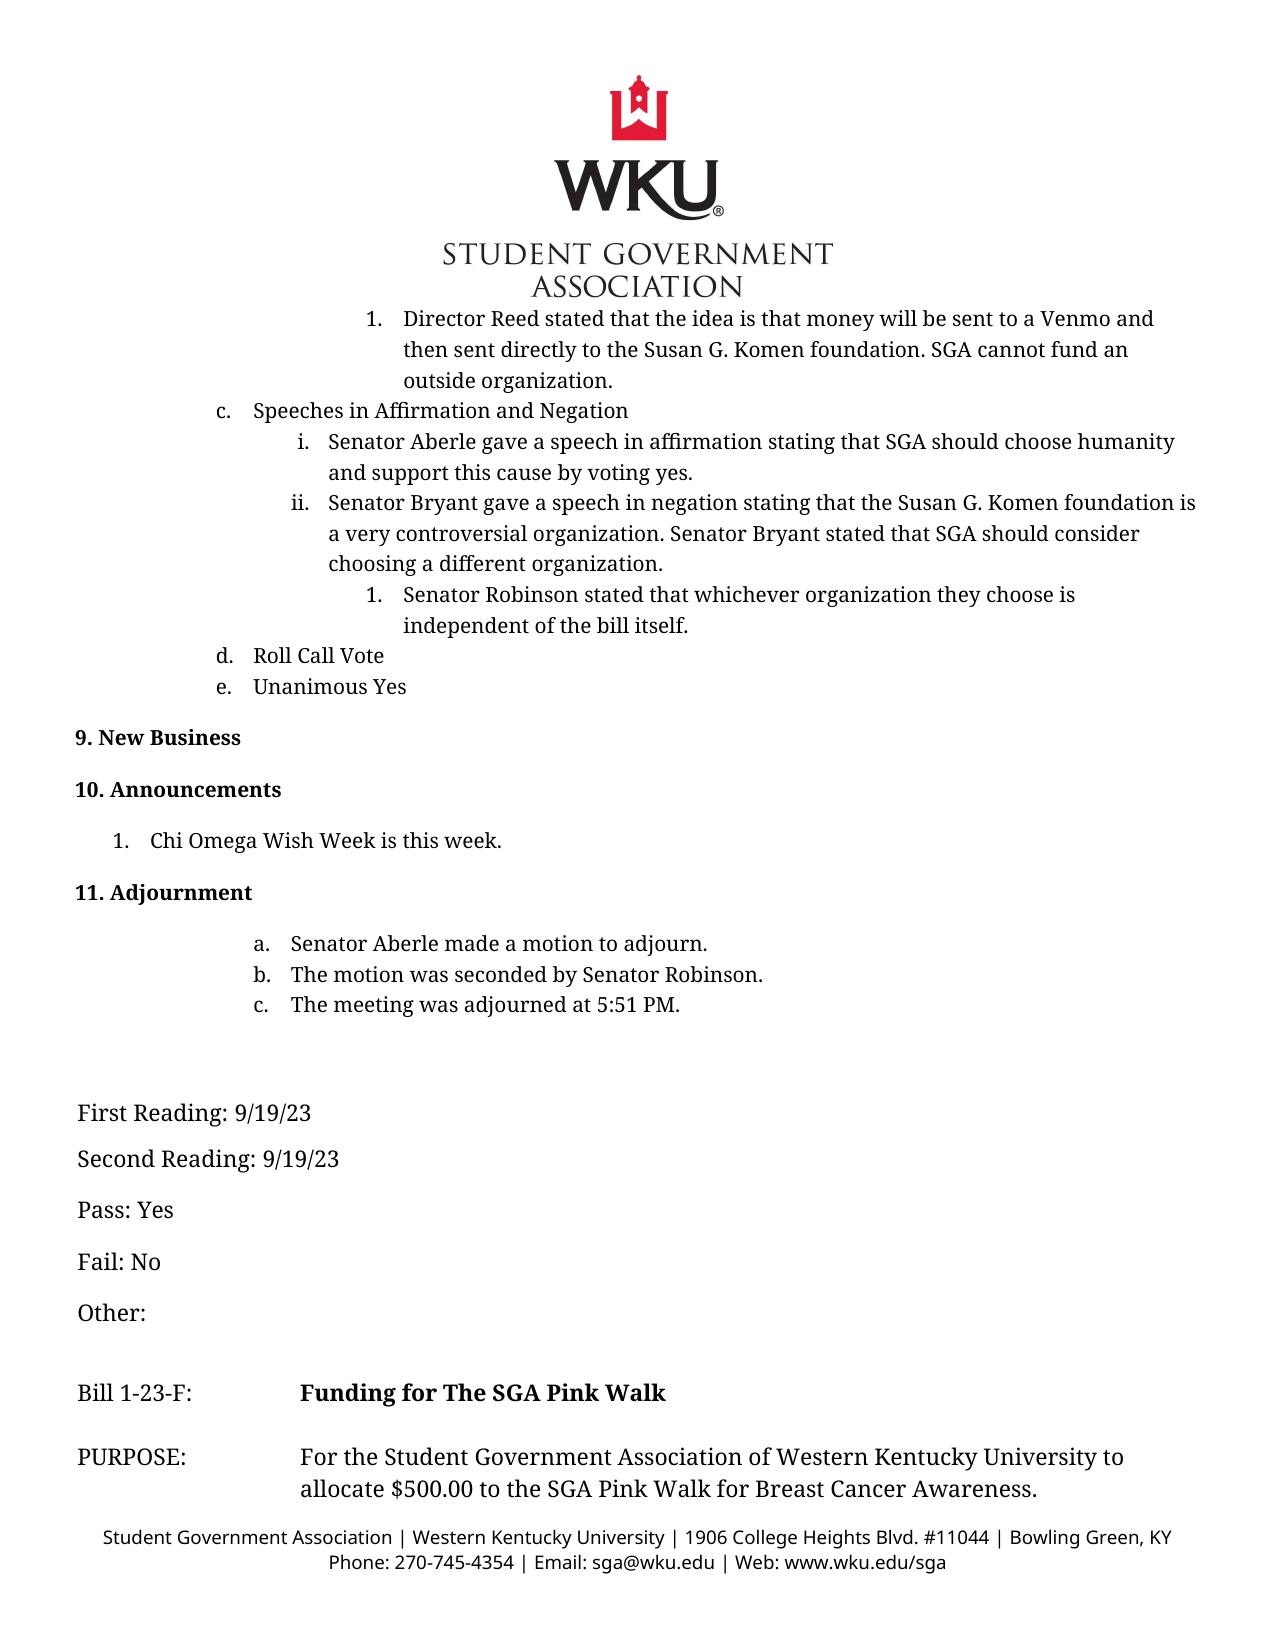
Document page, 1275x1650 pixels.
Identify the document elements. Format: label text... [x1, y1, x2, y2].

text First Reading: 9/19/23 [77, 1097, 1200, 1128]
text Pass: Yes [77, 1194, 1200, 1226]
list Senator Robinson stated that whichever organization they choose is independent of the bill itself. [366, 580, 1200, 639]
list Chi Omega Wish Week is this week. [112, 826, 1200, 855]
picture [441, 75, 834, 305]
text Fail: No [77, 1246, 1200, 1277]
text Other: [77, 1297, 1200, 1328]
list Roll Call Vote [216, 641, 1200, 670]
text 9. New Business [75, 723, 1200, 752]
list Speeches in Affirmation and Negation [216, 396, 1200, 425]
list Senator Aberle made a motion to adjourn. [253, 929, 1200, 958]
list The motion was seconded by Senator Robinson. [253, 960, 1200, 988]
text 11. Adjournment [75, 878, 1200, 906]
text Second Reading: 9/19/23 [77, 1143, 1200, 1175]
list Senator Aberle gave a speech in affirmation stating that SGA should choose humanity and support this cause by voting yes. [309, 427, 1200, 486]
list Senator Bryant gave a speech in negation stating that the Susan G. Komen foundation is a very controversial organization. Senator Bryant stated that SGA should consider choosing a different organization. [309, 488, 1200, 578]
list The meeting was adjourned at 5:51 PM. [253, 991, 1200, 1019]
list Unanimous Yes [216, 672, 1200, 700]
list Director Reed stated that the idea is that money will be sent to a Venmo and then sent directly to the Susan G. Komen foundation. SGA cannot fund an outside organization. [366, 304, 1200, 394]
text PURPOSE: For the Student Government Association of Western Kentucky University to allocate $500.00 to the SGA Pink Walk for Breast Cancer Awareness. [77, 1441, 1200, 1504]
text 10. Announcements [75, 775, 1200, 803]
text Bill 1-23-F: Funding for The SGA Pink Walk [77, 1377, 1200, 1408]
